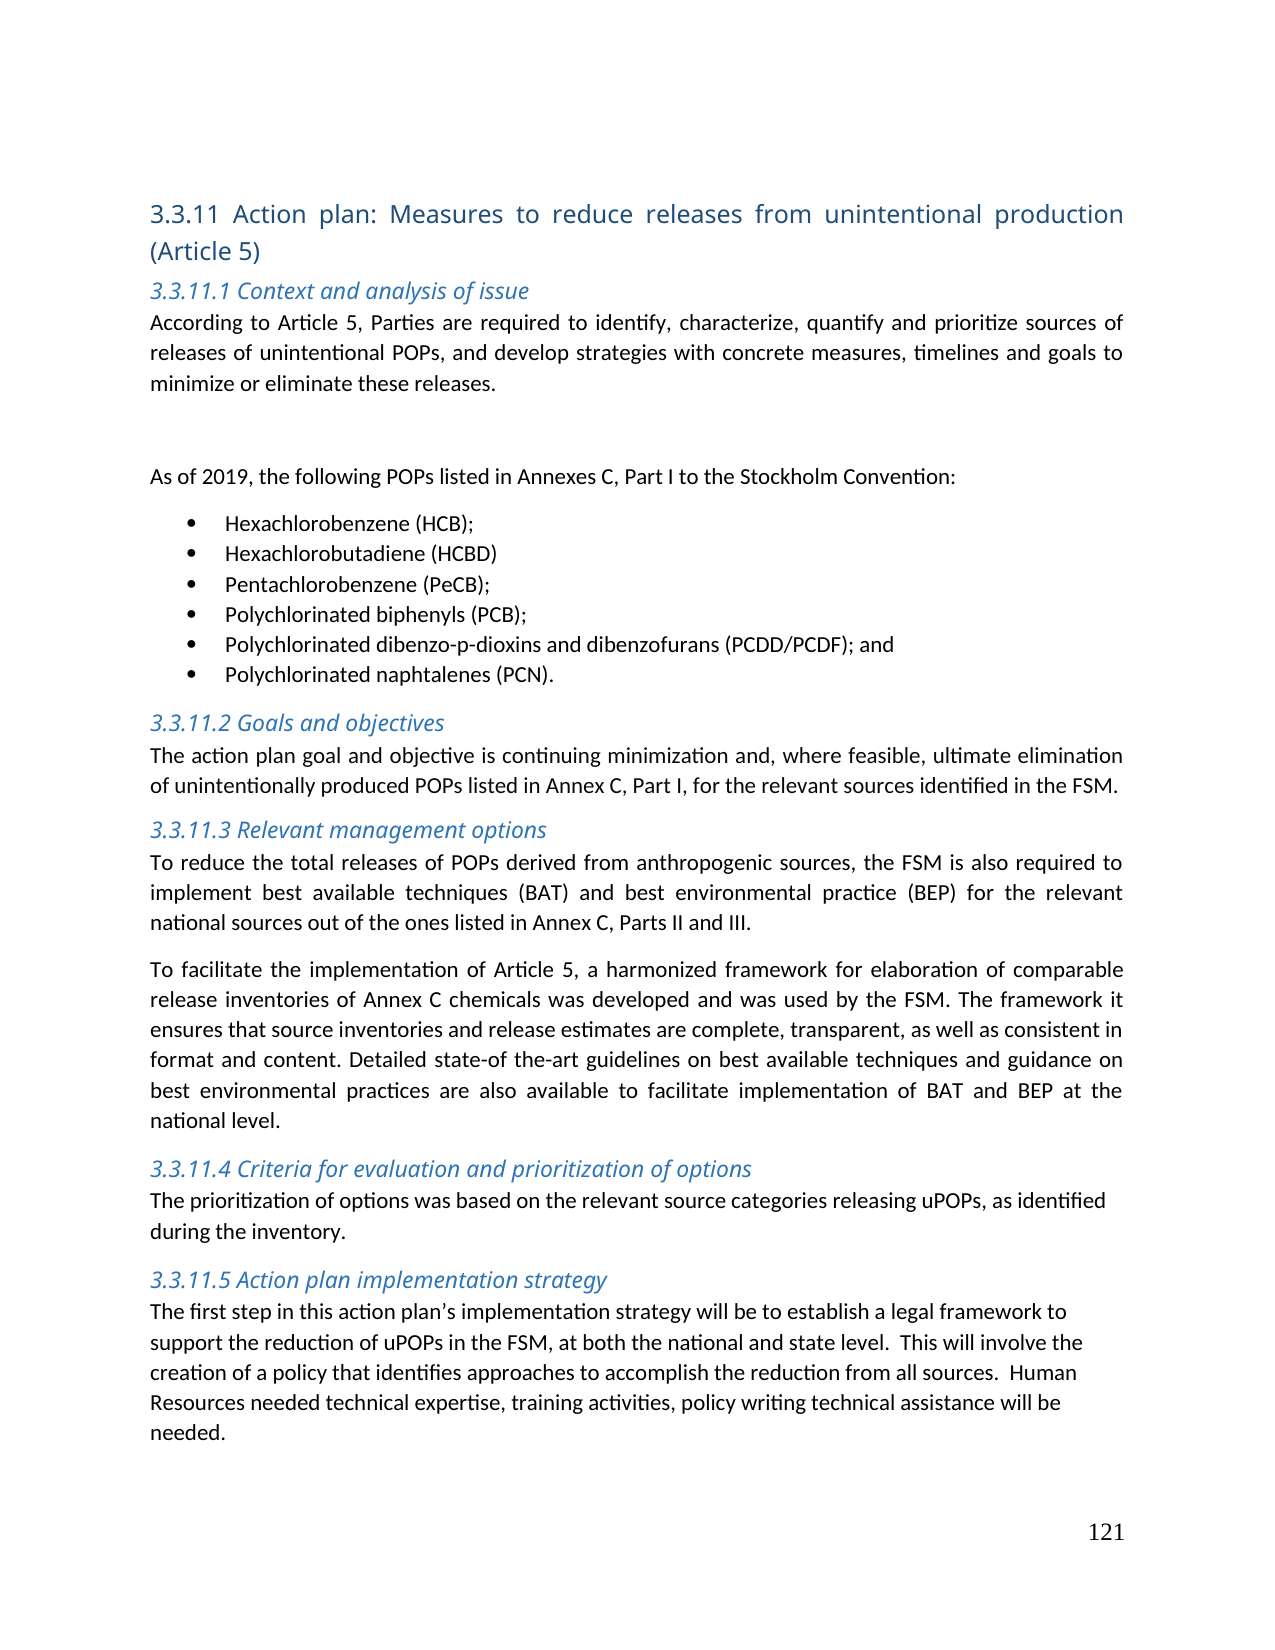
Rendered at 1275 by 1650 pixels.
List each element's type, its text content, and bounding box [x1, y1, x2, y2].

list Polychlorinated dibenzo-p-dioxins and dibenzofurans (PCDD/PCDF); and [187, 630, 1125, 658]
text To reduce the total releases of POPs derived from anthropogenic sources, the FSM is also required to implement best available techniques (BAT) and best environmental practice (BEP) for the relevant national sources out of the ones listed in Annex C, Parts II and III. [150, 848, 1125, 936]
subtitle 3.3.11.2 Goals and objectives [150, 707, 1125, 738]
list Hexachlorobutadiene (HCBD) [187, 539, 1125, 568]
text The first step in this action plan’s implementation strategy will be to establish a legal framework to support the reduction of uPOPs in the FSM, at both the national and state level. This will involve the creation of a policy that identifies approaches to accomplish the reduction from all sources. Human Resources needed technical expertise, training activities, policy writing technical assistance will be needed. [150, 1297, 1125, 1446]
text As of 2019, the following POPs listed in Annexes C, Part I to the Stockholm Convention: [150, 462, 1125, 491]
subtitle 3.3.11 Action plan: Measures to reduce releases from unintentional production (Article 5) [150, 197, 1125, 268]
text The action plan goal and objective is continuing minimization and, where feasible, ultimate elimination of unintentionally produced POPs listed in Annex C, Part I, for the relevant sources identified in the FSM. [150, 741, 1125, 799]
subtitle 3.3.11.3 Relevant management options [150, 814, 1125, 845]
text The prioritization of options was based on the relevant source categories releasing uPOPs, as identified during the inventory. [150, 1187, 1125, 1245]
list Polychlorinated biphenyls (PCB); [187, 600, 1125, 628]
text According to Article 5, Parties are required to identify, characterize, quantify and prioritize sources of releases of unintentional POPs, and develop strategies with concrete measures, timelines and goals to minimize or eliminate these releases. [150, 308, 1125, 397]
subtitle 3.3.11.1 Context and analysis of issue [150, 274, 1125, 306]
list Pentachlorobenzene (PeCB); [187, 570, 1125, 598]
text To facilitate the implementation of Article 5, a harmonized framework for elaboration of comparable release inventories of Annex C chemicals was developed and was used by the FSM. The framework it ensures that source inventories and release estimates are complete, transparent, as well as consistent in format and content. Detailed state-of the-art guidelines on best available techniques and guidance on best environmental practices are also available to facilitate implementation of BAT and BEP at the national level. [150, 955, 1125, 1134]
list Polychlorinated naphtalenes (PCN). [187, 660, 1125, 688]
subtitle 3.3.11.4 Criteria for evaluation and prioritization of options [150, 1153, 1125, 1184]
list Hexachlorobenzene (HCB); [187, 509, 1125, 537]
subtitle 3.3.11.5 Action plan implementation strategy [150, 1264, 1125, 1295]
